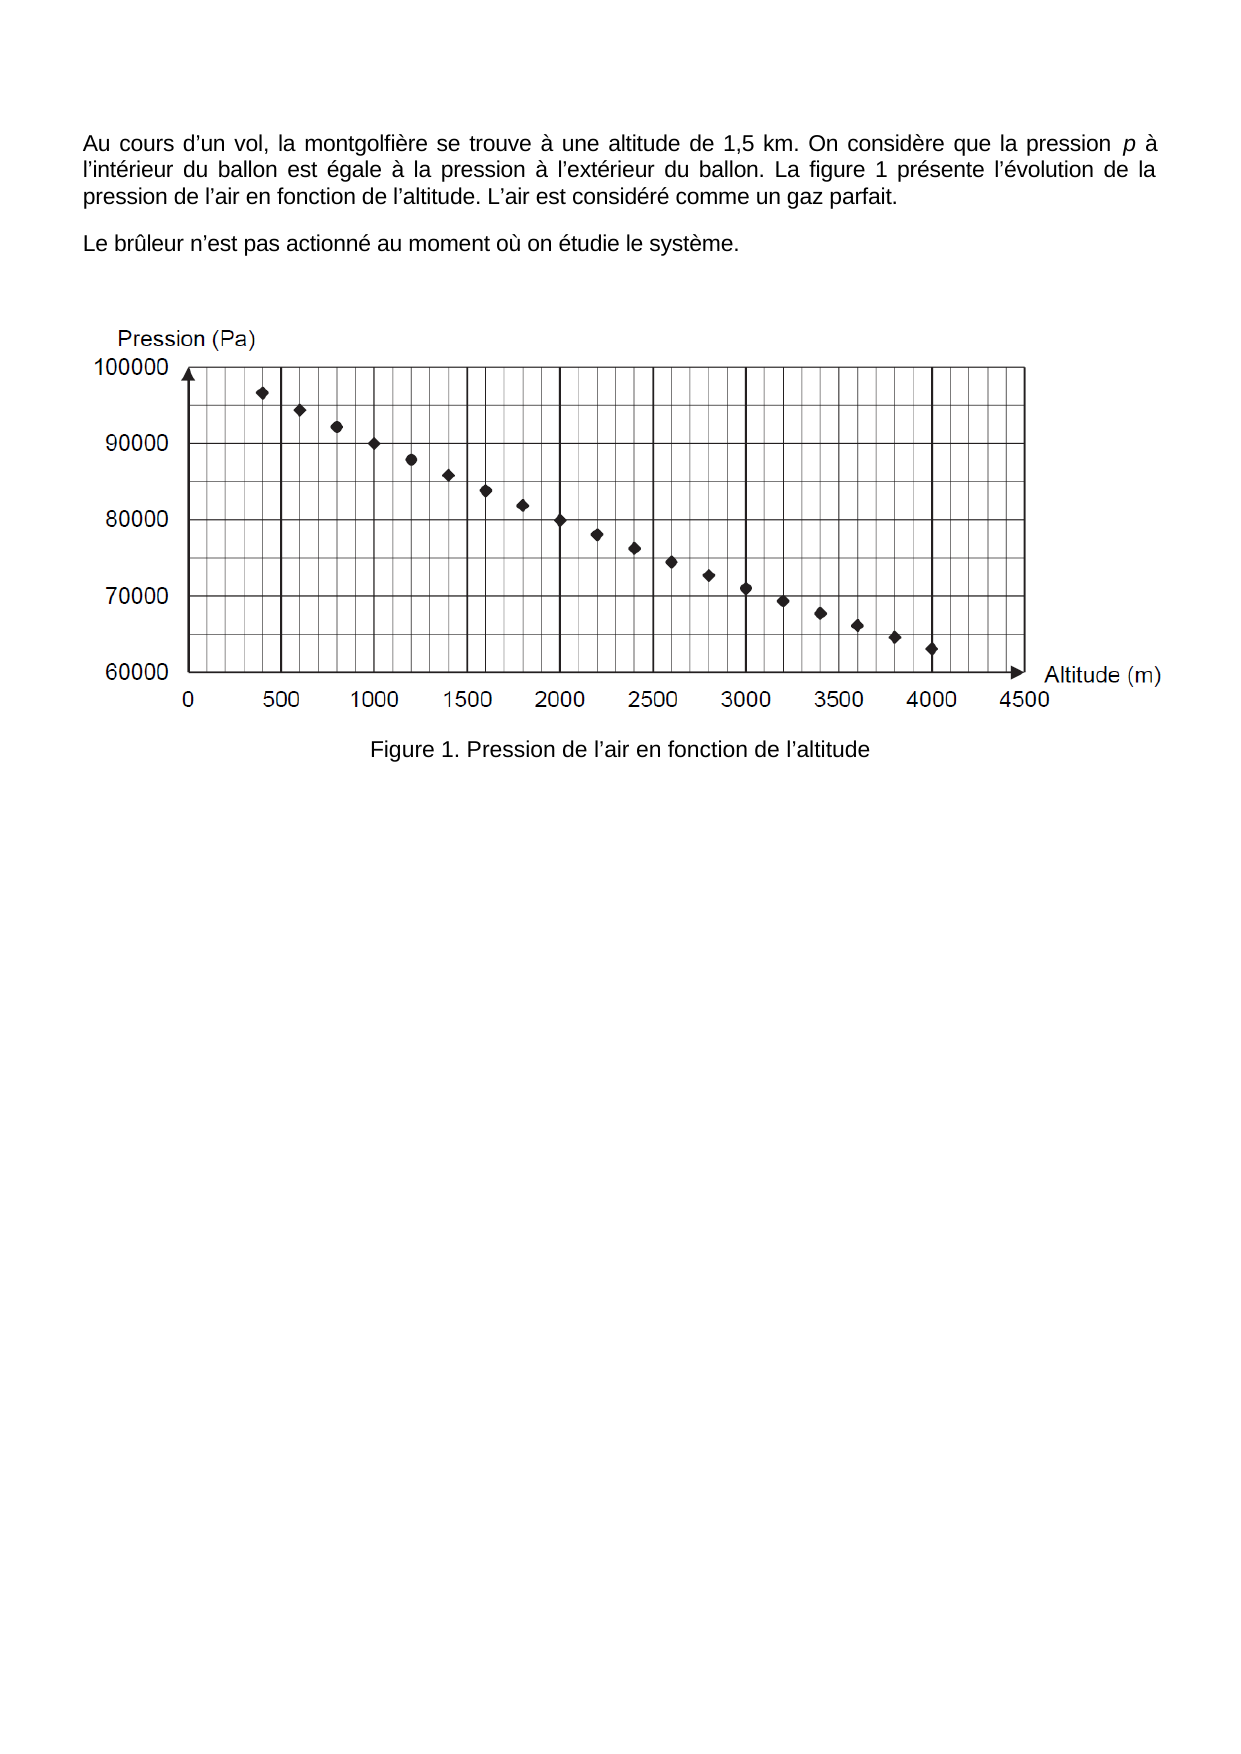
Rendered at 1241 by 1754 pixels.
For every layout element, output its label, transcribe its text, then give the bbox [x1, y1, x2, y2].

text Au cours d’un vol, la montgolfière se trouve à une altitude de 1,5 km. On considère que la pression p à l’intérieur du ballon est égale à la pression à l’extérieur du ballon. La figure 1 présente l’évolution de la pression de l’air en fonction de l’altitude. L’air est considéré comme un gaz parfait. [83, 130, 1157, 209]
text Figure 1. Pression de l’air en fonction de l’altitude [83, 736, 1157, 762]
picture [82, 324, 1173, 715]
text Le brûleur n’est pas actionné au moment où on étudie le système. [83, 230, 1157, 256]
